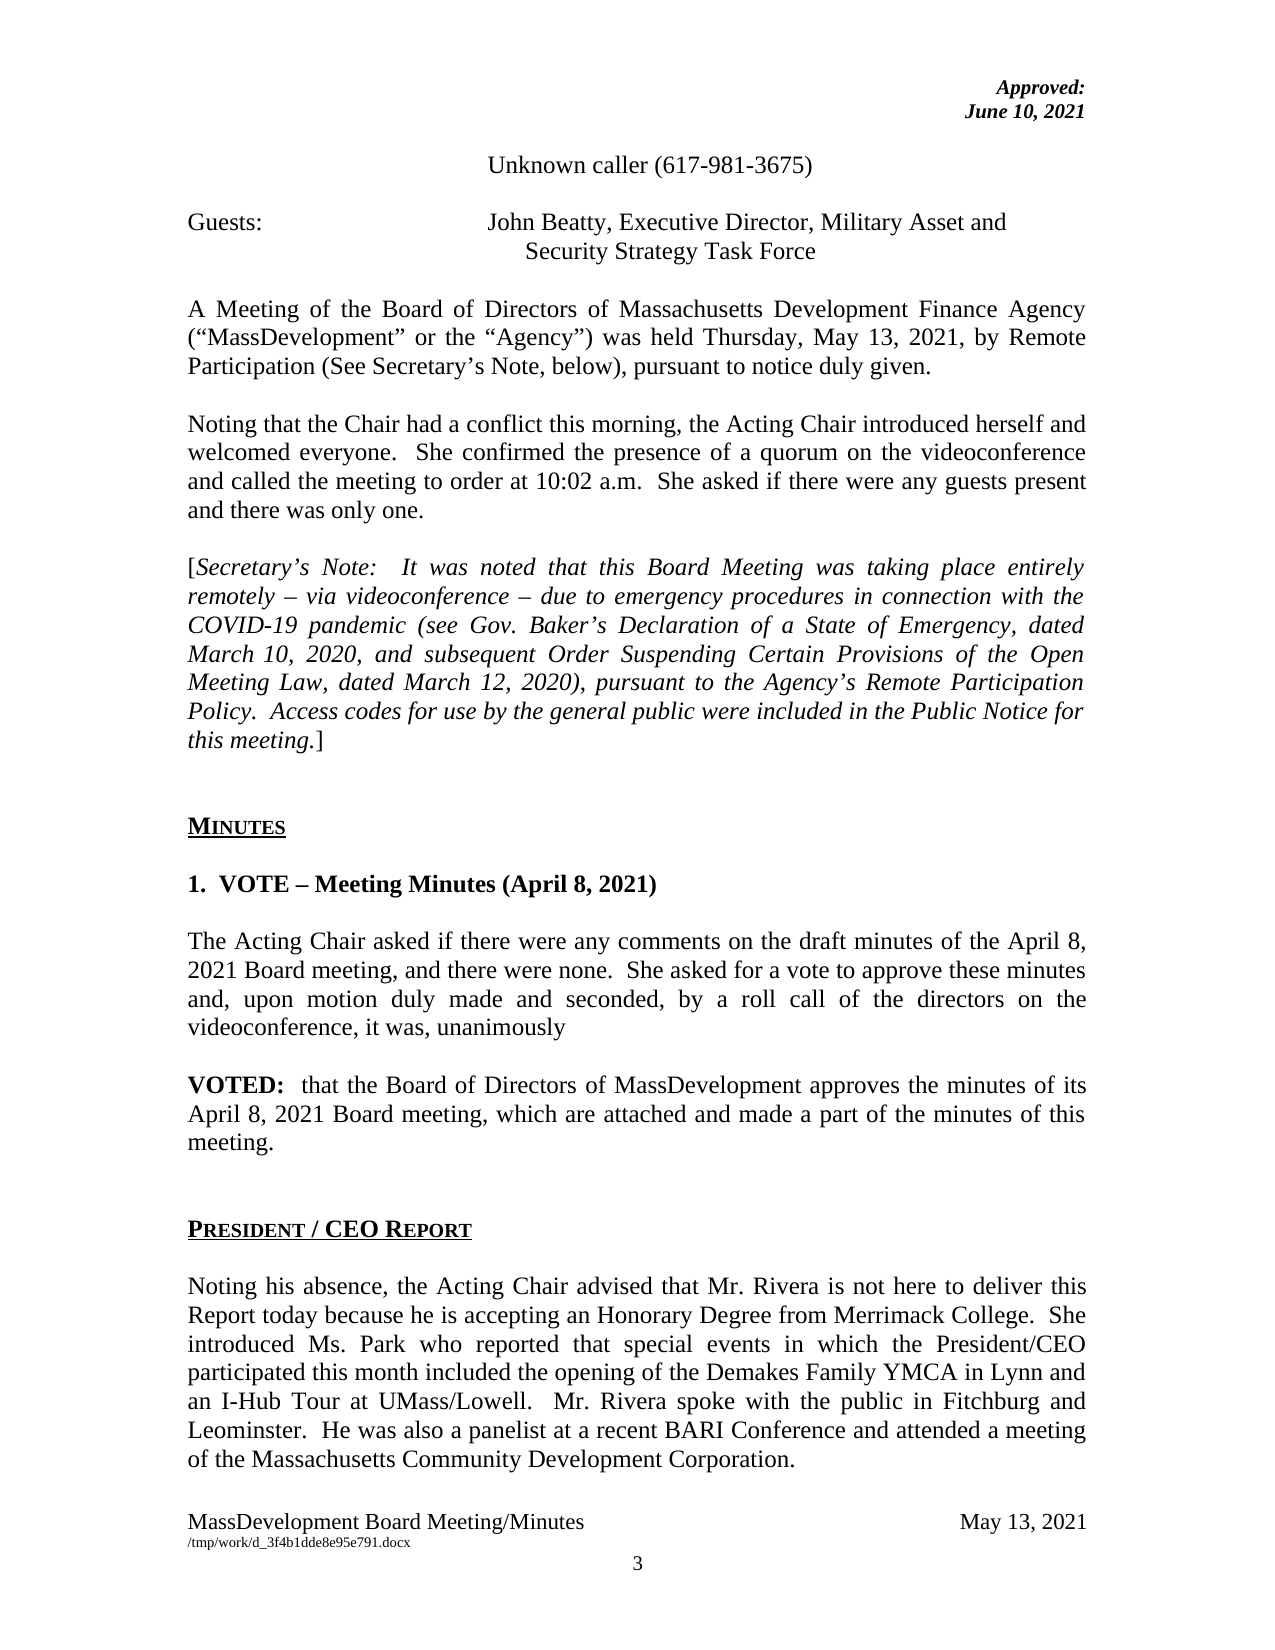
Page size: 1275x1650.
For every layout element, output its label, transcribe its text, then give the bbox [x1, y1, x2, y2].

text Noting that the Chair had a conflict this morning, the Acting Chair introduced herself and welcomed everyone. She confirmed the presence of a quorum on the videoconference and called the meeting to order at 10:02 a.m. She asked if there were any guests present and there was only one. [187, 409, 1087, 524]
text Unknown caller (617-981-3675) [487, 150, 1087, 179]
text The Acting Chair asked if there were any comments on the draft minutes of the April 8, 2021 Board meeting, and there were none. She asked for a vote to approve these minutes and, upon motion duly made and seconded, by a roll call of the directors on the videoconference, it was, unanimously [187, 926, 1087, 1041]
text Guests: John Beatty, Executive Director, Military Asset and Security Strategy Task Force [187, 207, 1087, 265]
text A Meeting of the Board of Directors of Massachusetts Development Finance Agency (“MassDevelopment” or the “Agency”) was held Thursday, May 13, 2021, by Remote Participation (See Secretary’s Note, below), pursuant to notice duly given. [187, 294, 1087, 380]
text [Secretary’s Note: It was noted that this Board Meeting was taking place entirely remotely – via videoconference – due to emergency procedures in connection with the COVID-19 pandemic (see Gov. Baker’s Declaration of a State of Emergency, dated March 10, 2020, and subsequent Order Suspending Certain Provisions of the Open Meeting Law, dated March 12, 2020), pursuant to the Agency’s Remote Participation Policy. Access codes for use by the general public were included in the Public Notice for this meeting.] [187, 552, 1087, 754]
text Minutes [187, 811, 1087, 840]
text 1. VOTE – Meeting Minutes (April 8, 2021) [187, 869, 1087, 897]
text President / CEO Report [187, 1214, 1087, 1242]
text VOTED: that the Board of Directors of MassDevelopment approves the minutes of its April 8, 2021 Board meeting, which are attached and made a part of the minutes of this meeting. [187, 1070, 1087, 1156]
text Noting his absence, the Acting Chair advised that Mr. Rivera is not here to deliver this Report today because he is accepting an Honorary Degree from Merrimack College. She introduced Ms. Park who reported that special events in which the President/CEO participated this month included the opening of the Demakes Family YMCA in Lynn and an I-Hub Tour at UMass/Lowell. Mr. Rivera spoke with the public in Fitchburg and Leominster. He was also a panelist at a recent BARI Conference and attended a meeting of the Massachusetts Community Development Corporation. [187, 1271, 1087, 1472]
